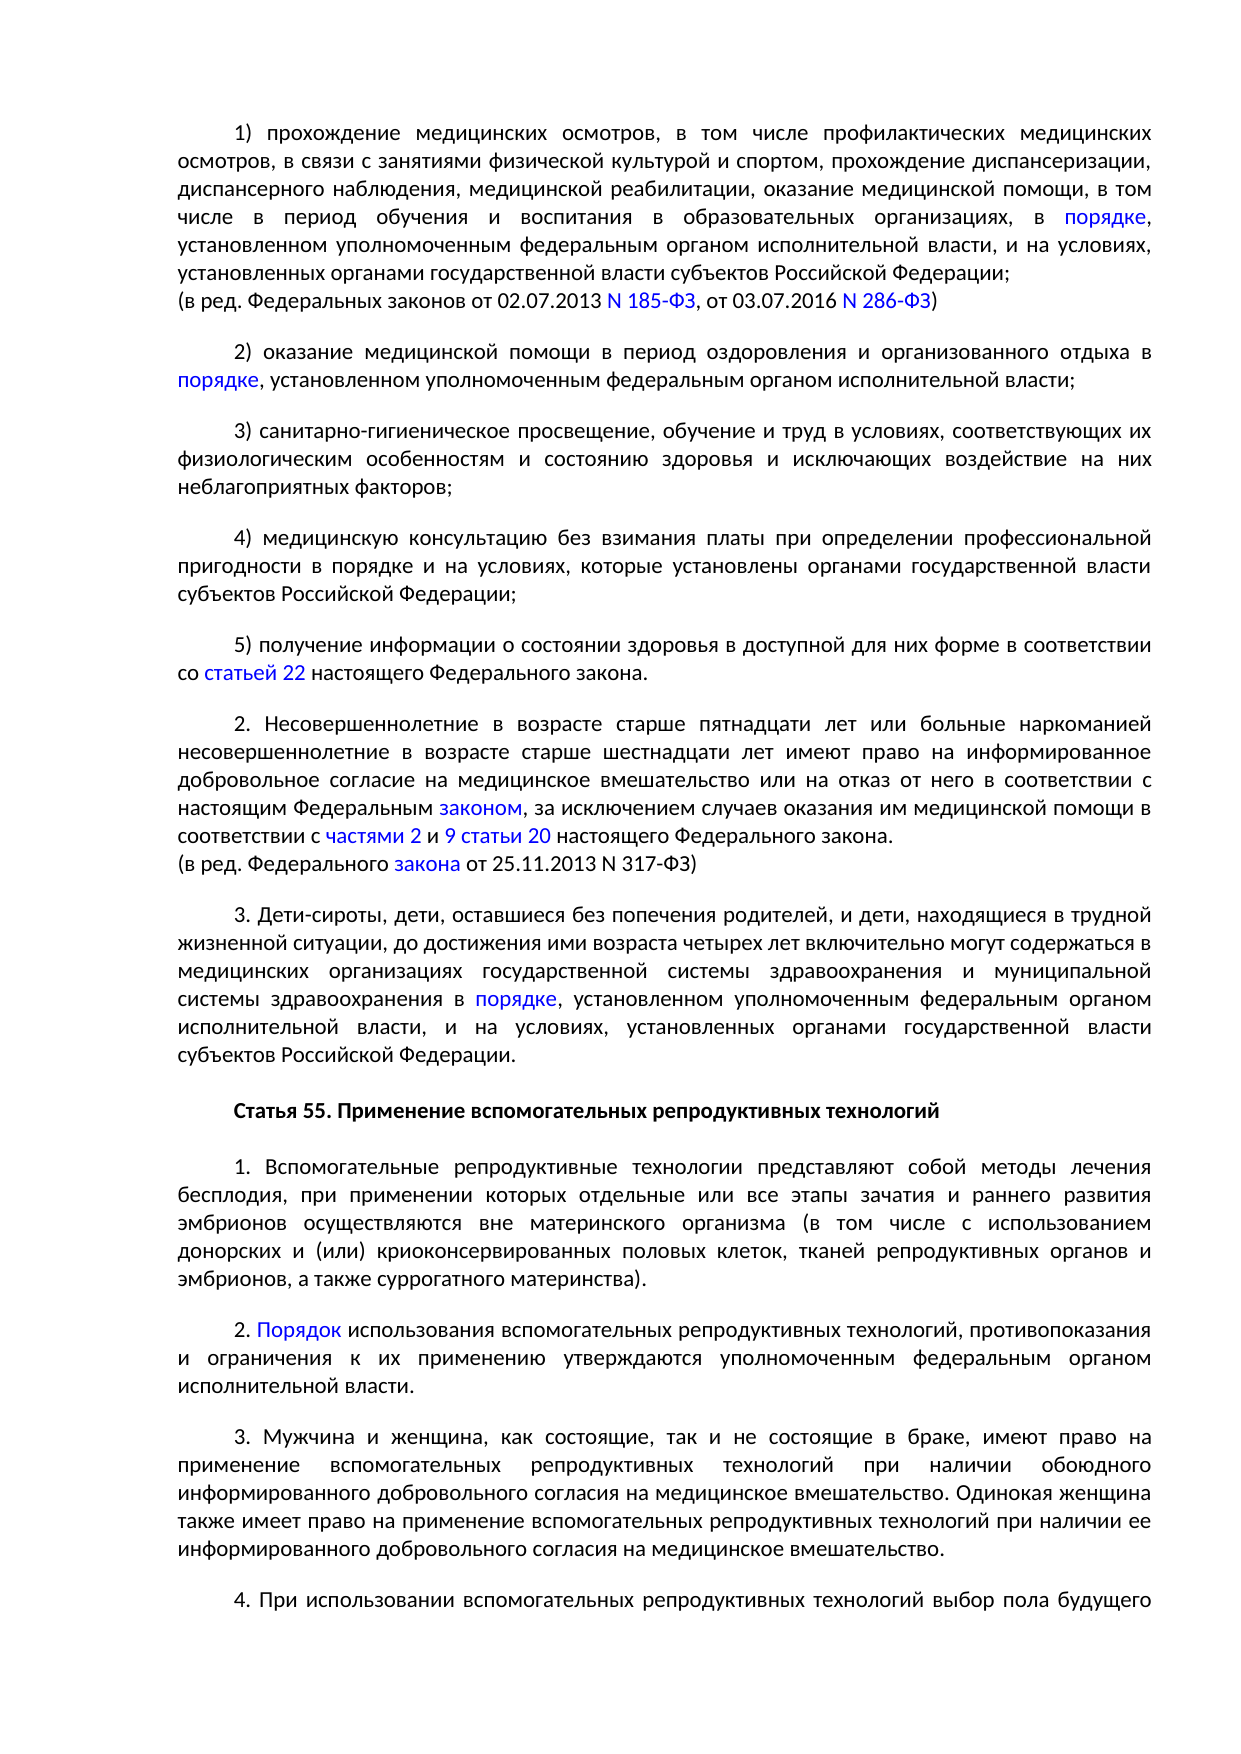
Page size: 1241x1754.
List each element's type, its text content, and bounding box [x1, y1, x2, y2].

text 3) санитарно-гигиеническое просвещение, обучение и труд в условиях, соответствующих их физиологическим особенностям и состоянию здоровья и исключающих воздействие на них неблагоприятных факторов; [177, 416, 1152, 500]
text 5) получение информации о состоянии здоровья в доступной для них форме в соответствии со статьей 22 настоящего Федерального закона. [177, 630, 1152, 686]
text 1) прохождение медицинских осмотров, в том числе профилактических медицинских осмотров, в связи с занятиями физической культурой и спортом, прохождение диспансеризации, диспансерного наблюдения, медицинской реабилитации, оказание медицинской помощи, в том числе в период обучения и воспитания в образовательных организациях, в порядке, установленном уполномоченным федеральным органом исполнительной власти, и на условиях, установленных органами государственной власти субъектов Российской Федерации; [177, 118, 1152, 286]
text 3. Дети-сироты, дети, оставшиеся без попечения родителей, и дети, находящиеся в трудной жизненной ситуации, до достижения ими возраста четырех лет включительно могут содержаться в медицинских организациях государственной системы здравоохранения и муниципальной системы здравоохранения в порядке, установленном уполномоченным федеральным органом исполнительной власти, и на условиях, установленных органами государственной власти субъектов Российской Федерации. [177, 900, 1152, 1068]
text 3. Мужчина и женщина, как состоящие, так и не состоящие в браке, имеют право на применение вспомогательных репродуктивных технологий при наличии обоюдного информированного добровольного согласия на медицинское вмешательство. Одинокая женщина также имеет право на применение вспомогательных репродуктивных технологий при наличии ее информированного добровольного согласия на медицинское вмешательство. [177, 1422, 1152, 1562]
text (в ред. Федерального закона от 25.11.2013 N 317-ФЗ) [177, 849, 1152, 877]
text 4) медицинскую консультацию без взимания платы при определении профессиональной пригодности в порядке и на условиях, которые установлены органами государственной власти субъектов Российской Федерации; [177, 523, 1152, 607]
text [177, 1585, 1152, 1613]
text 1. Вспомогательные репродуктивные технологии представляют собой методы лечения бесплодия, при применении которых отдельные или все этапы зачатия и раннего развития эмбрионов осуществляются вне материнского организма (в том числе с использованием донорских и (или) криоконсервированных половых клеток, тканей репродуктивных органов и эмбрионов, а также суррогатного материнства). [177, 1152, 1152, 1292]
text 2. Порядок использования вспомогательных репродуктивных технологий, противопоказания и ограничения к их применению утверждаются уполномоченным федеральным органом исполнительной власти. [177, 1315, 1152, 1399]
text 2. Несовершеннолетние в возрасте старше пятнадцати лет или больные наркоманией несовершеннолетние в возрасте старше шестнадцати лет имеют право на информированное добровольное согласие на медицинское вмешательство или на отказ от него в соответствии с настоящим Федеральным законом, за исключением случаев оказания им медицинской помощи в соответствии с частями 2 и 9 статьи 20 настоящего Федерального закона. [177, 709, 1152, 849]
text 2) оказание медицинской помощи в период оздоровления и организованного отдыха в порядке, установленном уполномоченным федеральным органом исполнительной власти; [177, 337, 1152, 393]
title Статья 55. Применение вспомогательных репродуктивных технологий [177, 1096, 1152, 1124]
text (в ред. Федеральных законов от 02.07.2013 N 185-ФЗ, от 03.07.2016 N 286-ФЗ) [177, 286, 1152, 314]
